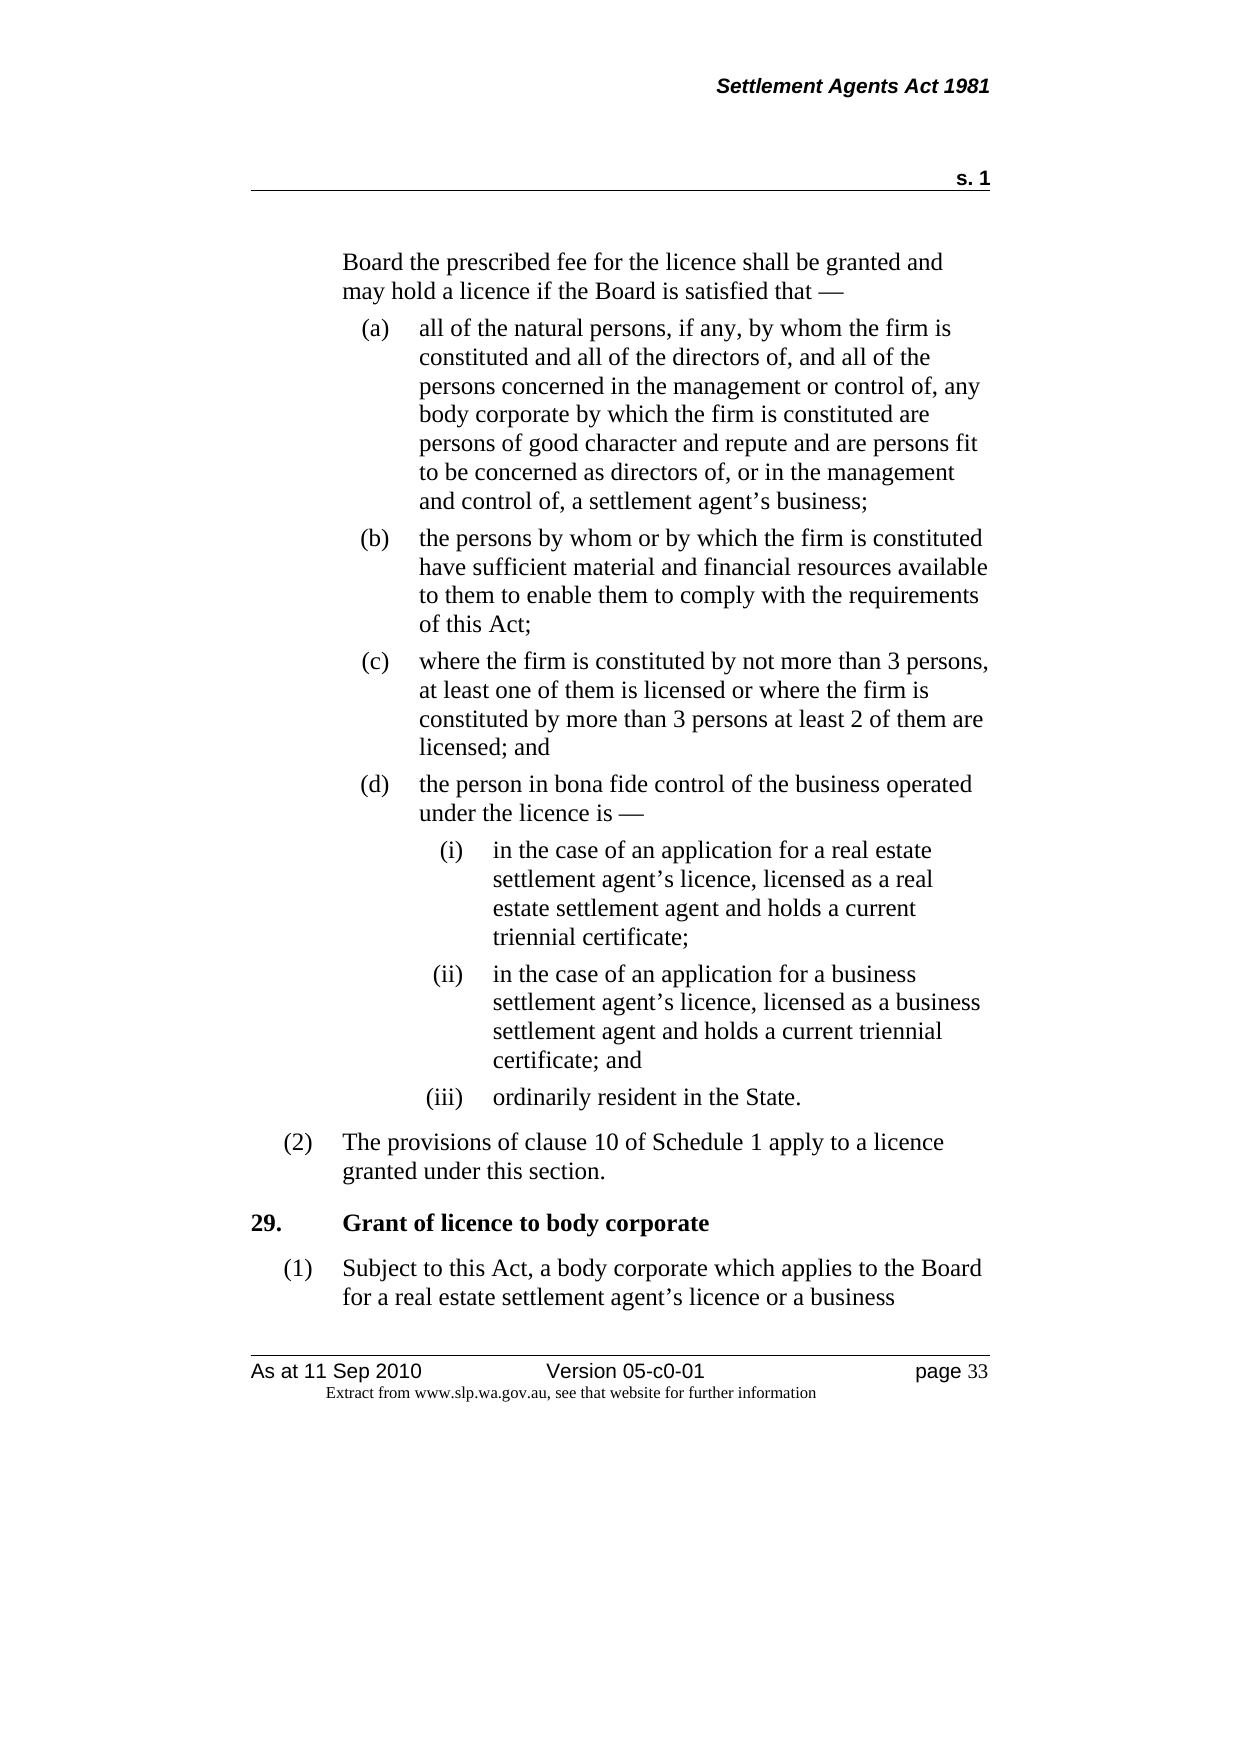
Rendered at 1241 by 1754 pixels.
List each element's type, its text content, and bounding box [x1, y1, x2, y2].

text (iii) ordinarily resident in the State. [251, 1082, 990, 1111]
text (i) in the case of an application for a real estate settlement agent’s licence, licensed as a real estate settlement agent and holds a current triennial certificate; [251, 835, 990, 950]
text (d) the person in bona fide control of the business operated under the licence is — [251, 769, 990, 827]
text (2) The provisions of clause 10 of Schedule 1 apply to a licence granted under this section. [251, 1127, 990, 1185]
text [251, 247, 990, 305]
text (b) the persons by whom or by which the firm is constituted have sufficient material and financial resources available to them to enable them to comply with the requirements of this Act; [251, 523, 990, 638]
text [251, 1253, 990, 1311]
text (c) where the firm is constituted by not more than 3 persons, at least one of them is licensed or where the firm is constituted by more than 3 persons at least 2 of them are licensed; and [251, 646, 990, 761]
text (ii) in the case of an application for a business settlement agent’s licence, licensed as a business settlement agent and holds a current triennial certificate; and [251, 959, 990, 1074]
text (a) all of the natural persons, if any, by whom the firm is constituted and all of the directors of, and all of the persons concerned in the management or control of, any body corporate by which the firm is constituted are persons of good character and repute and are persons fit to be concerned as directors of, or in the management and control of, a settlement agent’s business; [251, 313, 990, 514]
subtitle 29. Grant of licence to body corporate [251, 1208, 990, 1237]
